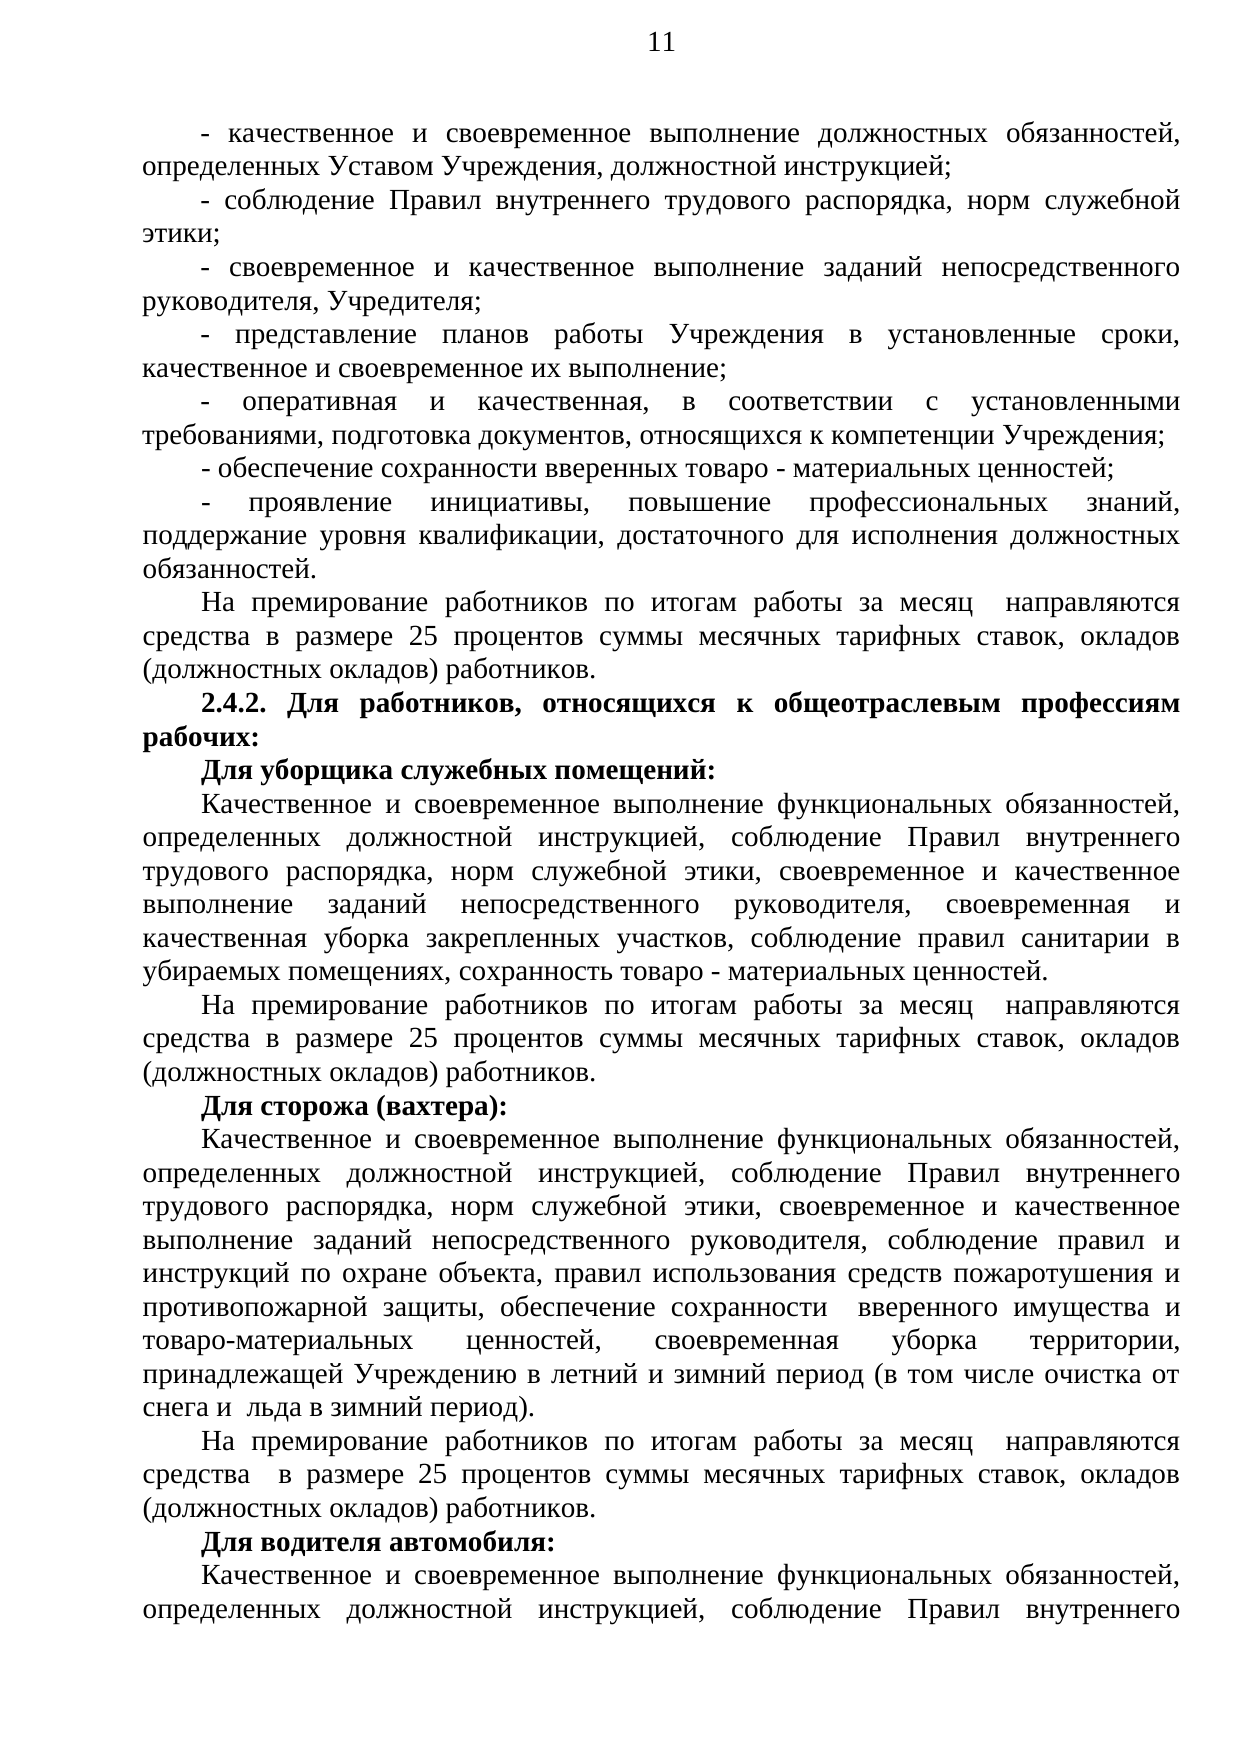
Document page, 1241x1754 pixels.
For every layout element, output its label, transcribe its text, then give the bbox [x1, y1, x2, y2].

text На премирование работников по итогам работы за месяц направляются средства в размере 25 процентов суммы месячных тарифных ставок, окладов (должностных окладов) работников. [142, 1423, 1181, 1524]
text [142, 1557, 1181, 1624]
text - своевременное и качественное выполнение заданий непосредственного руководителя, Учредителя; [142, 249, 1181, 316]
text На премирование работников по итогам работы за месяц направляются средства в размере 25 процентов суммы месячных тарифных ставок, окладов (должностных окладов) работников. [142, 584, 1181, 685]
text - обеспечение сохранности вверенных товаро - материальных ценностей; [142, 450, 1181, 484]
text - качественное и своевременное выполнение должностных обязанностей, определенных Уставом Учреждения, должностной инструкцией; [142, 115, 1181, 182]
text - представление планов работы Учреждения в установленные сроки, качественное и своевременное их выполнение; [142, 316, 1181, 383]
text - оперативная и качественная, в соответствии с установленными требованиями, подготовка документов, относящихся к компетенции Учреждения; [142, 383, 1181, 450]
text 2.4.2. Для работников, относящихся к общеотраслевым профессиям рабочих: [142, 685, 1181, 752]
text На премирование работников по итогам работы за месяц направляются средства в размере 25 процентов суммы месячных тарифных ставок, окладов (должностных окладов) работников. [142, 987, 1181, 1088]
text Качественное и своевременное выполнение функциональных обязанностей, определенных должностной инструкцией, соблюдение Правил внутреннего трудового распорядка, норм служебной этики, своевременное и качественное выполнение заданий непосредственного руководителя, соблюдение правил и инструкций по охране объекта, правил использования средств пожаротушения и противопожарной защиты, обеспечение сохранности вверенного имущества и товаро-материальных ценностей, своевременная уборка территории, принадлежащей Учреждению в летний и зимний период (в том числе очистка от снега и льда в зимний период). [142, 1121, 1181, 1423]
text - соблюдение Правил внутреннего трудового распорядка, норм служебной этики; [142, 182, 1181, 249]
text Для водителя автомобиля: [142, 1524, 1181, 1557]
text - проявление инициативы, повышение профессиональных знаний, поддержание уровня квалификации, достаточного для исполнения должностных обязанностей. [142, 484, 1181, 584]
text Для уборщика служебных помещений: [142, 752, 1181, 786]
text Качественное и своевременное выполнение функциональных обязанностей, определенных должностной инструкцией, соблюдение Правил внутреннего трудового распорядка, норм служебной этики, своевременное и качественное выполнение заданий непосредственного руководителя, своевременная и качественная уборка закрепленных участков, соблюдение правил санитарии в убираемых помещениях, сохранность товаро - материальных ценностей. [142, 786, 1181, 987]
text Для сторожа (вахтера): [142, 1088, 1181, 1121]
